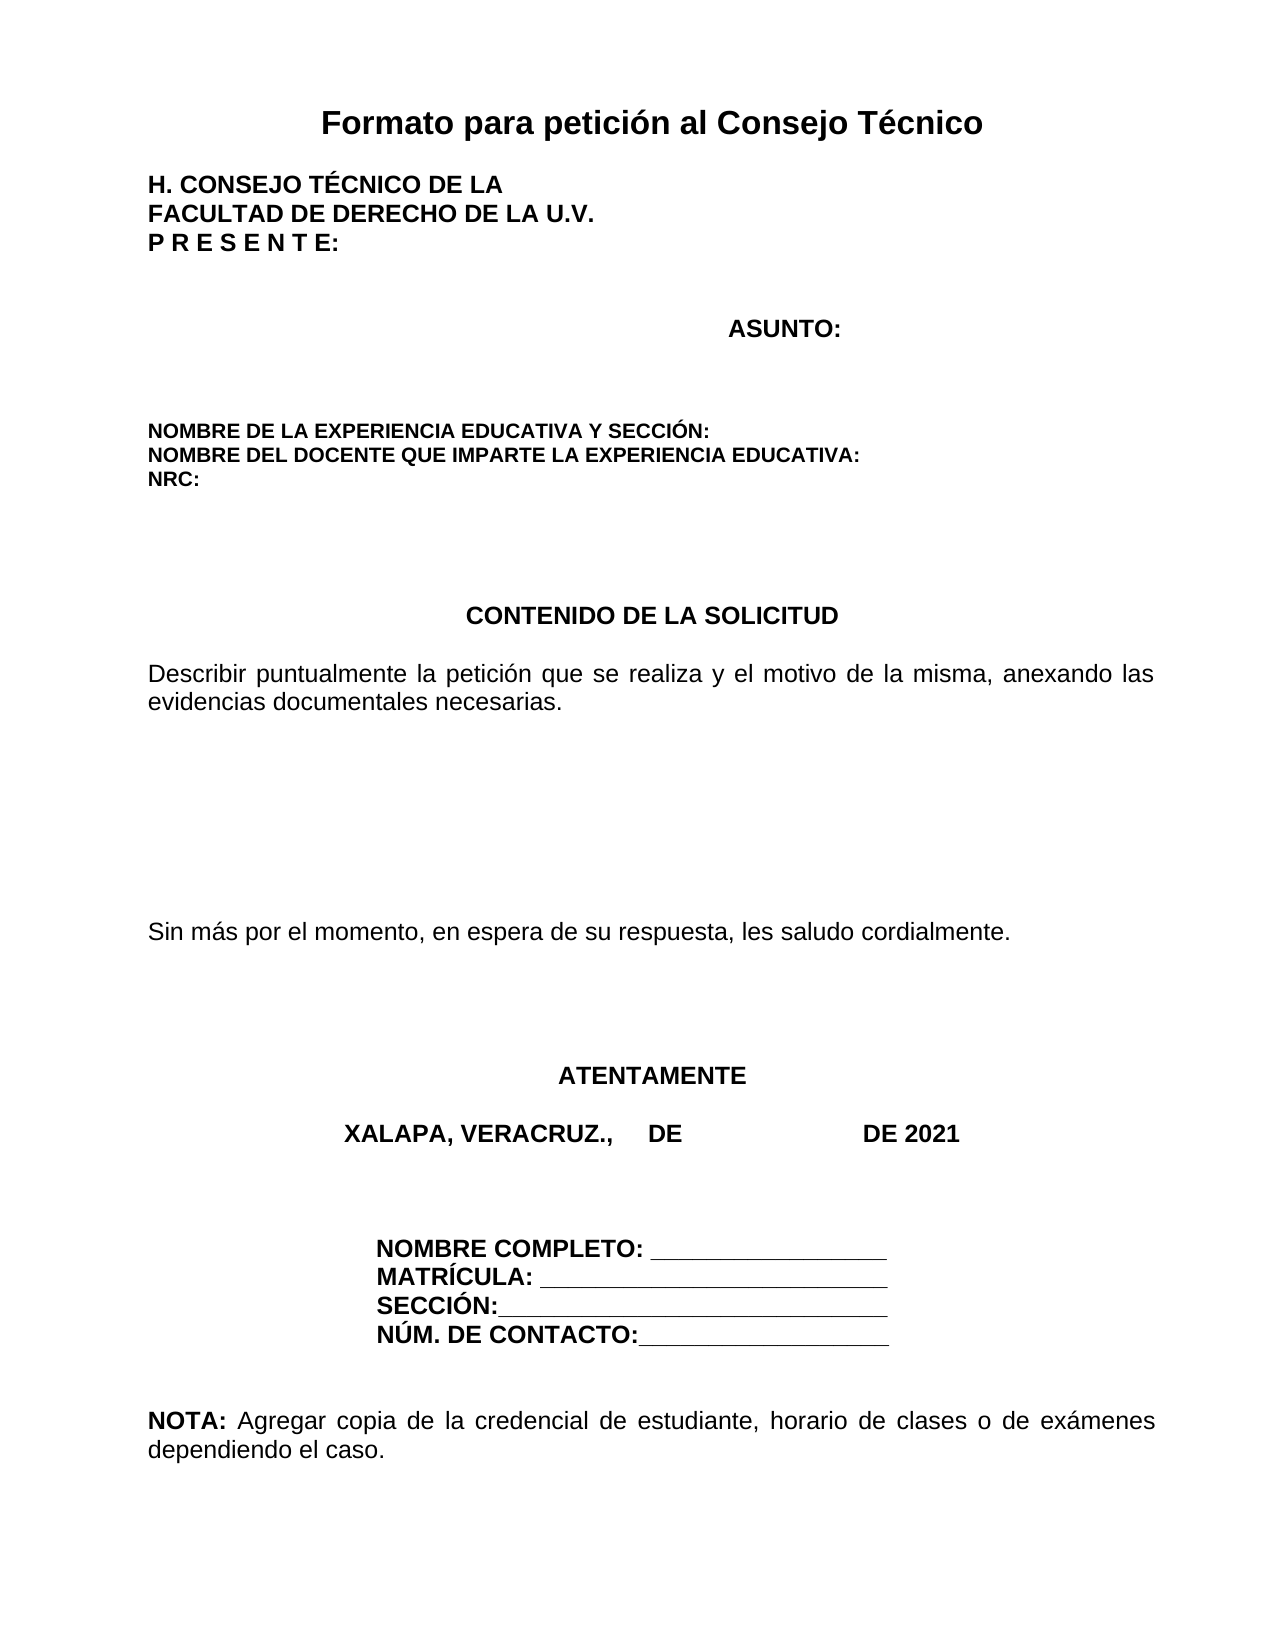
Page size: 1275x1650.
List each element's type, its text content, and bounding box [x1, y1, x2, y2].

text NOMBRE COMPLETO: _________________ [369, 1233, 1157, 1262]
text NRC: [148, 467, 1157, 491]
text NOTA: Agregar copia de la credencial de estudiante, horario de clases o de exámenes dependiendo el caso. [148, 1406, 1157, 1463]
text SECCIÓN:____________________________ [148, 1291, 1157, 1320]
text NOMBRE DE LA EXPERIENCIA EDUCATIVA Y SECCIÓN: [148, 419, 1157, 443]
text ATENTAMENTE [148, 1061, 1157, 1090]
text Describir puntualmente la petición que se realiza y el motivo de la misma, anexando las evidencias documentales necesarias. [148, 658, 1157, 716]
text CONTENIDO DE LA SOLICITUD [148, 601, 1157, 630]
text NOMBRE DEL DOCENTE QUE IMPARTE LA EXPERIENCIA EDUCATIVA: [148, 443, 1157, 467]
text Sin más por el momento, en espera de su respuesta, les saludo cordialmente. [148, 917, 1157, 946]
text Formato para petición al Consejo Técnico [148, 103, 1157, 142]
text ASUNTO: [148, 314, 842, 343]
text MATRÍCULA: _________________________ [148, 1262, 1157, 1291]
text XALAPA, VERACRUZ., DE DE 2021 [148, 1118, 1157, 1147]
text FACULTAD DE DERECHO DE LA U.V. [148, 199, 1157, 228]
text NÚM. DE CONTACTO:__________________ [148, 1320, 1157, 1348]
text H. CONSEJO TÉCNICO DE LA [148, 171, 1157, 199]
text P R E S E N T E: [148, 228, 1157, 257]
